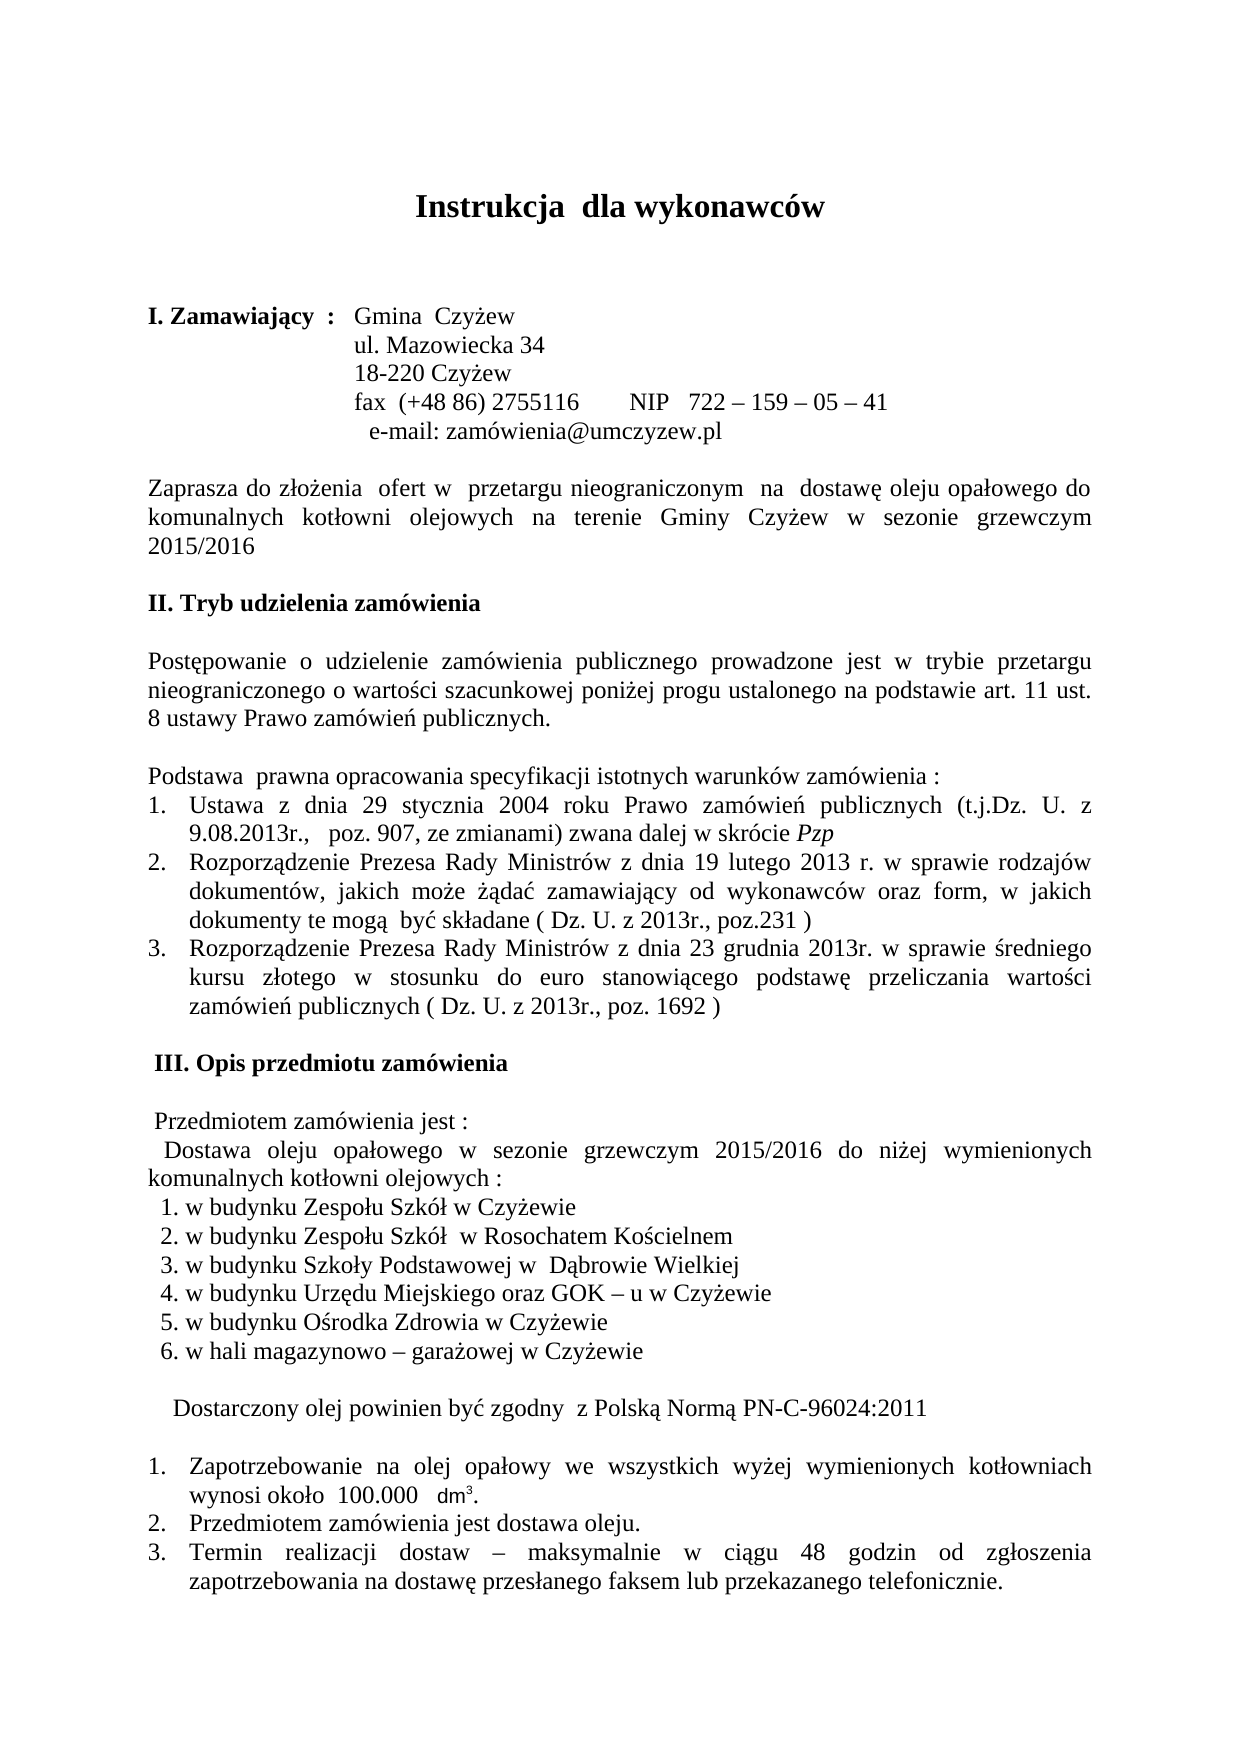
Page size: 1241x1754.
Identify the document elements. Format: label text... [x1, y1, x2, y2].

list Ustawa z dnia 29 stycznia 2004 roku Prawo zamówień publicznych (t.j.Dz. U. z 9.08.2013r., poz. 907, ze zmianami) zwana dalej w skrócie Pzp [148, 790, 1093, 847]
text 18-220 Czyżew [148, 358, 1093, 387]
text II. Tryb udzielenia zamówienia [148, 588, 1093, 617]
text III. Opis przedmiotu zamówienia [154, 1048, 1093, 1077]
text Instrukcja dla wykonawców [148, 186, 1093, 224]
text Postępowanie o udzielenie zamówienia publicznego prowadzone jest w trybie przetargu nieograniczonego o wartości szacunkowej poniżej progu ustalonego na podstawie art. 11 ust. 8 ustawy Prawo zamówień publicznych. [148, 646, 1093, 732]
list Rozporządzenie Prezesa Rady Ministrów z dnia 19 lutego 2013 r. w sprawie rodzajów dokumentów, jakich może żądać zamawiający od wykonawców oraz form, w jakich dokumenty te mogą być składane ( Dz. U. z 2013r., poz.231 ) [148, 847, 1093, 933]
text 1. w budynku Zespołu Szkół w Czyżewie [148, 1192, 1093, 1221]
text Przedmiotem zamówienia jest : [154, 1106, 1093, 1135]
list Zapotrzebowanie na olej opałowy we wszystkich wyżej wymienionych kotłowniach wynosi około 100.000 dm3. [148, 1451, 1093, 1508]
text Podstawa prawna opracowania specyfikacji istotnych warunków zamówienia : [148, 761, 1093, 790]
text 4. w budynku Urzędu Miejskiego oraz GOK – u w Czyżewie [148, 1278, 1093, 1307]
text fax (+48 86) 2755116 NIP 722 – 159 – 05 – 41 [148, 387, 1093, 416]
text I. Zamawiający : Gmina Czyżew [148, 301, 1093, 330]
list Rozporządzenie Prezesa Rady Ministrów z dnia 23 grudnia 2013r. w sprawie średniego kursu złotego w stosunku do euro stanowiącego podstawę przeliczania wartości zamówień publicznych ( Dz. U. z 2013r., poz. 1692 ) [148, 933, 1093, 1020]
list Przedmiotem zamówienia jest dostawa oleju. [148, 1508, 1093, 1537]
text 6. w hali magazynowo – garażowej w Czyżewie [148, 1336, 1093, 1365]
text Dostarczony olej powinien być zgodny z Polską Normą PN-C-96024:2011 [148, 1393, 1093, 1422]
text Dostawa oleju opałowego w sezonie grzewczym 2015/2016 do niżej wymienionych komunalnych kotłowni olejowych : [148, 1135, 1093, 1192]
text Zaprasza do złożenia ofert w przetargu nieograniczonym na dostawę oleju opałowego do komunalnych kotłowni olejowych na terenie Gminy Czyżew w sezonie grzewczym 2015/2016 [148, 473, 1093, 560]
list Termin realizacji dostaw – maksymalnie w ciągu 48 godzin od zgłoszenia zapotrzebowania na dostawę przesłanego faksem lub przekazanego telefonicznie. [148, 1537, 1093, 1595]
text ul. Mazowiecka 34 [148, 330, 1093, 358]
text 5. w budynku Ośrodka Zdrowia w Czyżewie [148, 1307, 1093, 1336]
text 3. w budynku Szkoły Podstawowej w Dąbrowie Wielkiej [148, 1250, 1093, 1278]
text 2. w budynku Zespołu Szkół w Rosochatem Kościelnem [148, 1221, 1093, 1250]
text e-mail: zamówienia@umczyzew.pl [148, 416, 1093, 445]
